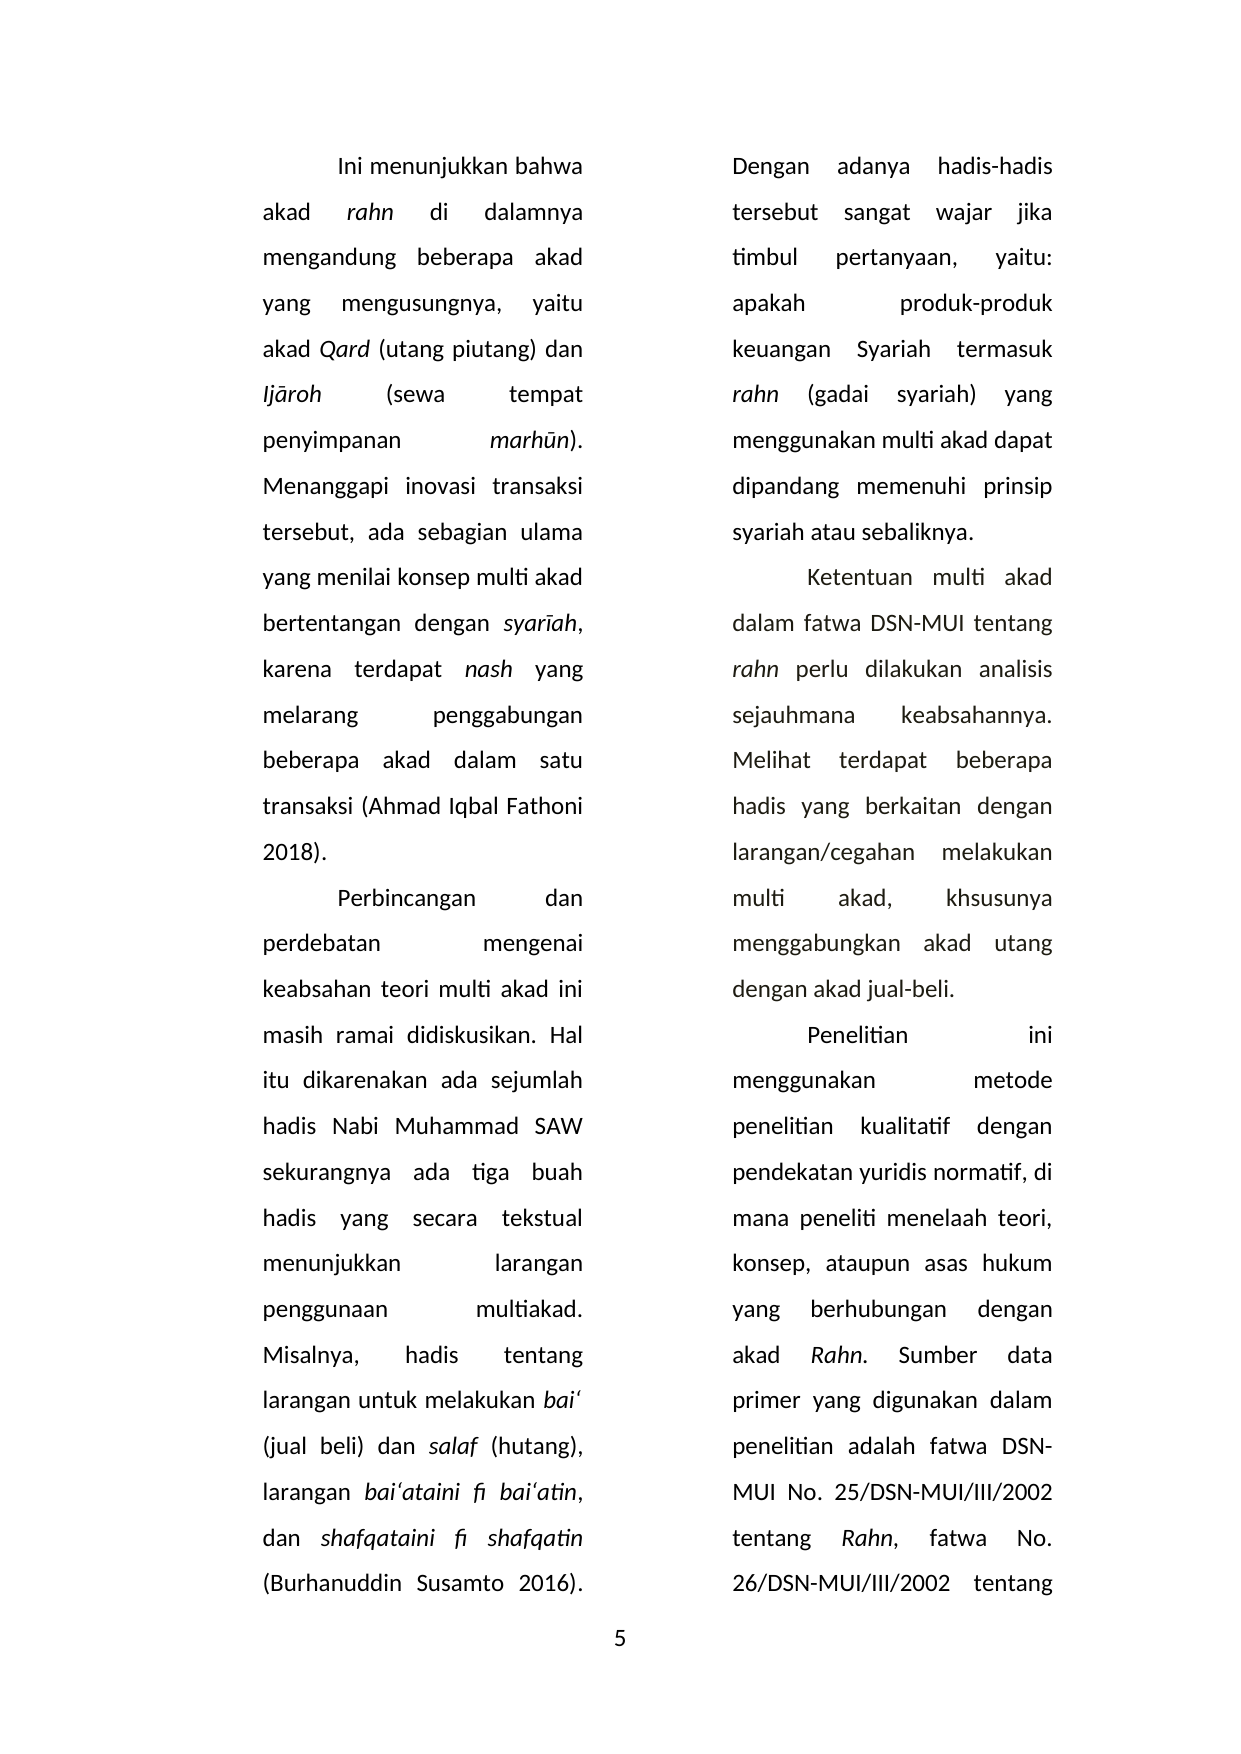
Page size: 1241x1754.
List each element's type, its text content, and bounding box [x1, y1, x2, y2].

text Perbincangan dan perdebatan mengenai keabsahan teori multi akad ini masih ramai didiskusikan. Hal itu dikarenakan ada sejumlah hadis Nabi Muhammad SAW sekurangnya ada tiga buah hadis yang secara tekstual menunjukkan larangan penggunaan multiakad. Misalnya, hadis tentang larangan untuk melakukan bai‘ (jual beli) dan salaf (hutang), larangan bai‘ataini fi bai‘atin, dan shafqataini fi shafqatin (Burhanuddin Susamto 2016). Dengan adanya hadis-hadis tersebut sangat wajar jika timbul pertanyaan, yaitu: apakah produk-produk keuangan Syariah termasuk rahn (gadai syariah) yang menggunakan multi akad dapat dipandang memenuhi prinsip syariah atau sebaliknya. [732, 150, 1053, 546]
text Perbincangan dan perdebatan mengenai keabsahan teori multi akad ini masih ramai didiskusikan. Hal itu dikarenakan ada sejumlah hadis Nabi Muhammad SAW sekurangnya ada tiga buah hadis yang secara tekstual menunjukkan larangan penggunaan multiakad. Misalnya, hadis tentang larangan untuk melakukan bai‘ (jual beli) dan salaf (hutang), larangan bai‘ataini fi bai‘atin, dan shafqataini fi shafqatin (Burhanuddin Susamto 2016). Dengan adanya hadis-hadis tersebut sangat wajar jika timbul pertanyaan, yaitu: apakah produk-produk keuangan Syariah termasuk rahn (gadai syariah) yang menggunakan multi akad dapat dipandang memenuhi prinsip syariah atau sebaliknya. [262, 882, 583, 1598]
text Ini menunjukkan bahwa akad rahn di dalamnya mengandung beberapa akad yang mengusungnya, yaitu akad Qard (utang piutang) dan Ijāroh (sewa tempat penyimpanan marhūn). Menanggapi inovasi transaksi tersebut, ada sebagian ulama yang menilai konsep multi akad bertentangan dengan syarīah, karena terdapat nash yang melarang penggabungan beberapa akad dalam satu transaksi (Ahmad Iqbal Fathoni 2018). [262, 150, 583, 866]
text Ketentuan multi akad dalam fatwa DSN-MUI tentang rahn perlu dilakukan analisis sejauhmana keabsahannya. Melihat terdapat beberapa hadis yang berkaitan dengan larangan/cegahan melakukan multi akad, khsusunya menggabungkan akad utang dengan akad jual-beli. [732, 562, 1053, 1004]
